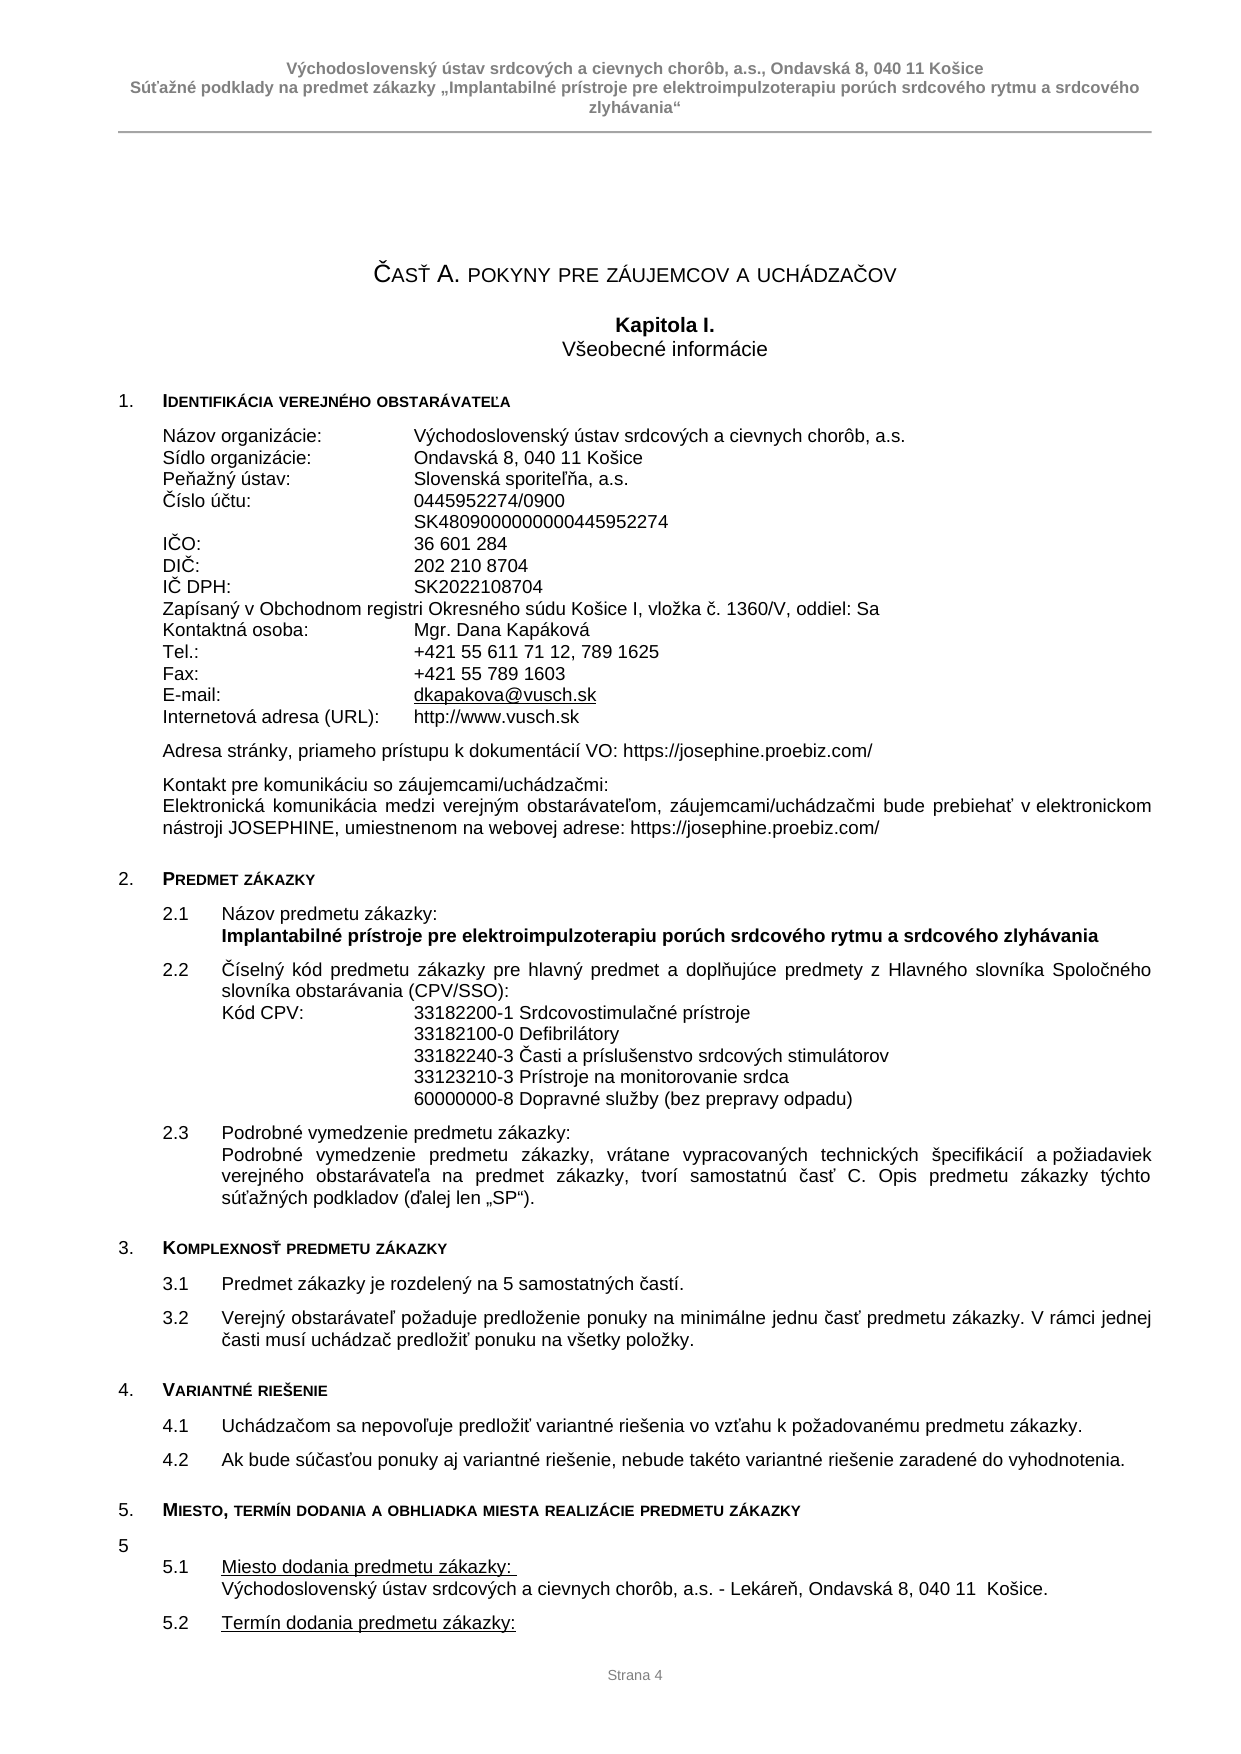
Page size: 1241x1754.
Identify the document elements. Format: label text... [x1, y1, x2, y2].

subtitle Komplexnosť predmetu zákazky [118, 1233, 1152, 1260]
list Uchádzačom sa nepovoľuje predložiť variantné riešenia vo vzťahu k požadovanému predmetu zákazky. [162, 1414, 1152, 1436]
text IČO: 36 601 284 [162, 533, 1152, 554]
subtitle Všeobecné informácie [178, 337, 1152, 361]
text Kontakt pre komunikáciu so záujemcami/uchádzačmi: [162, 773, 1152, 795]
list Implantabilné prístroje pre elektroimpulzoterapiu porúch srdcového rytmu a srdcového zlyhávania [221, 924, 1152, 946]
list 33123210-3 Prístroje na monitorovanie srdca [369, 1066, 1152, 1088]
list Kód CPV: 33182200-1 Srdcovostimulačné prístroje [222, 1002, 1152, 1023]
text Sídlo organizácie: Ondavská 8, 040 11 Košice [162, 447, 1152, 468]
list Ak bude súčasťou ponuky aj variantné riešenie, nebude takéto variantné riešenie zaradené do vyhodnotenia. [162, 1448, 1152, 1470]
text DIČ: 202 210 8704 [162, 554, 1152, 576]
text E-mail: dkapakova@vusch.sk [162, 684, 1152, 705]
list Verejný obstarávateľ požaduje predloženie ponuky na minimálne jednu časť predmetu zákazky. V rámci jednej časti musí uchádzač predložiť ponuku na všetky položky. [162, 1307, 1152, 1350]
list 33182240-3 Časti a príslušenstvo srdcových stimulátorov [369, 1045, 1152, 1066]
list 60000000-8 Dopravné služby (bez prepravy odpadu) [369, 1088, 1152, 1109]
text Tel.: +421 55 611 71 12, 789 1625 [162, 641, 1152, 662]
list Číselný kód predmetu zákazky pre hlavný predmet a doplňujúce predmety z Hlavného slovníka Spoločného slovníka obstarávania (CPV/SSO): [162, 958, 1152, 1002]
text Fax: +421 55 789 1603 [162, 662, 1152, 684]
list Predmet zákazky je rozdelený na 5 samostatných častí. [162, 1273, 1152, 1294]
text Zapísaný v Obchodnom registri Okresného súdu Košice I, vložka č. 1360/V, oddiel: Sa [162, 598, 1152, 619]
list Podrobné vymedzenie predmetu zákazky, vrátane vypracovaných technických špecifikácií a požiadaviek verejného obstarávateľa na predmet zákazky, tvorí samostatnú časť C. Opis predmetu zákazky týchto súťažných podkladov (ďalej len „SP“). [221, 1143, 1152, 1208]
text Názov organizácie: Východoslovenský ústav srdcových a cievnych chorôb, a.s. [162, 425, 1152, 447]
text Časť A. pokyny pre záujemcov a uchádzačov [118, 259, 1152, 288]
list Podrobné vymedzenie predmetu zákazky: [162, 1122, 1152, 1143]
list Východoslovenský ústav srdcových a cievnych chorôb, a.s. - Lekáreň, Ondavská 8, 040 11 Košice. [221, 1578, 1152, 1599]
text Internetová adresa (URL): http://www.vusch.sk [162, 705, 1152, 727]
subtitle Identifikácia verejného obstarávateľa [118, 386, 1152, 413]
subtitle Miesto, termín dodania a obhliadka miesta realizácie predmetu zákazky [118, 1495, 1152, 1522]
list Termín dodania predmetu zákazky: [162, 1612, 1152, 1633]
list Názov predmetu zákazky: [162, 903, 1152, 924]
subtitle Variantné riešenie [118, 1375, 1152, 1402]
subtitle Predmet zákazky [118, 863, 1152, 890]
list 33182100-0 Defibrilátory [369, 1023, 1152, 1045]
text Elektronická komunikácia medzi verejným obstarávateľom, záujemcami/uchádzačmi bude prebiehať v elektronickom nástroji JOSEPHINE, umiestnenom na webovej adrese: https://josephine.proebiz.com/ [162, 795, 1152, 838]
text Adresa stránky, priameho prístupu k dokumentácií VO: https://josephine.proebiz.com/ [162, 739, 1152, 761]
text Číslo účtu: 0445952274/0900 [162, 490, 1152, 511]
text IČ DPH: SK2022108704 [162, 576, 1152, 598]
subtitle Kapitola I. [178, 313, 1152, 337]
text Kontaktná osoba: Mgr. Dana Kapáková [162, 619, 1152, 641]
list Miesto dodania predmetu zákazky: [162, 1556, 1152, 1578]
text Peňažný ústav: Slovenská sporiteľňa, a.s. [162, 468, 1152, 490]
text SK4809000000000445952274 [162, 511, 1152, 533]
